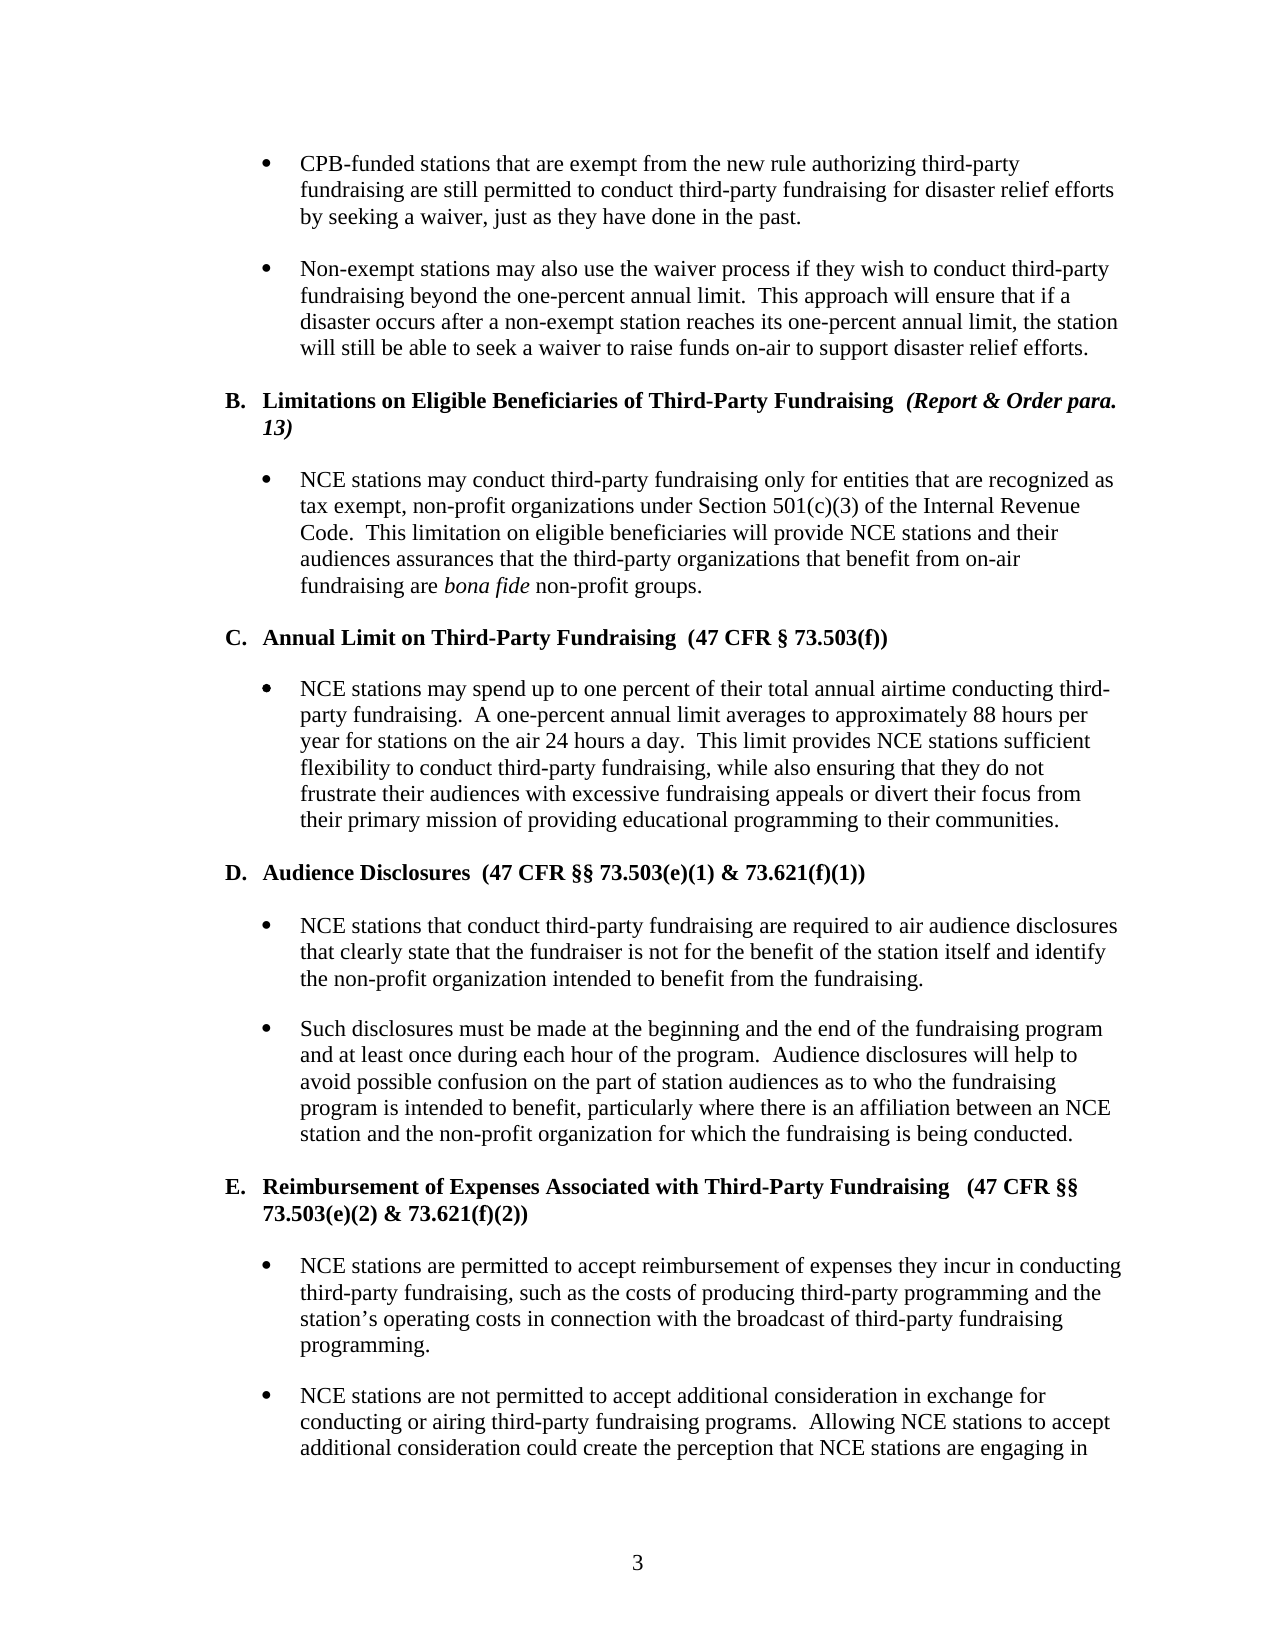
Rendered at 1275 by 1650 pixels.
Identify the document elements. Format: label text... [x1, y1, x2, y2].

list Annual Limit on Third-Party Fundraising (47 CFR § 73.503(f)) [225, 624, 1125, 651]
list Non-exempt stations may also use the waiver process if they wish to conduct third-party fundraising beyond the one-percent annual limit. This approach will ensure that if a disaster occurs after a non-exempt station reaches its one-percent annual limit, the station will still be able to seek a waiver to raise funds on-air to support disaster relief efforts. [262, 255, 1125, 361]
list Reimbursement of Expenses Associated with Third-Party Fundraising (47 CFR §§ 73.503(e)(2) & 73.621(f)(2)) [225, 1173, 1125, 1226]
list CPB-funded stations that are exempt from the new rule authorizing third-party fundraising are still permitted to conduct third-party fundraising for disaster relief efforts by seeking a waiver, just as they have done in the past. [262, 150, 1125, 229]
list Audience Disclosures (47 CFR §§ 73.503(e)(1) & 73.621(f)(1)) [225, 859, 1125, 886]
list Such disclosures must be made at the beginning and the end of the fundraising program and at least once during each hour of the program. Audience disclosures will help to avoid possible confusion on the part of station audiences as to who the fundraising program is intended to benefit, particularly where there is an affiliation between an NCE station and the non-profit organization for which the fundraising is being conducted. [262, 1015, 1125, 1147]
list NCE stations may conduct third-party fundraising only for entities that are recognized as tax exempt, non-profit organizations under Section 501(c)(3) of the Internal Revenue Code. This limitation on eligible beneficiaries will provide NCE stations and their audiences assurances that the third-party organizations that benefit from on-air fundraising are bona fide non-profit groups. [262, 466, 1125, 598]
list NCE stations that conduct third-party fundraising are required to air audience disclosures that clearly state that the fundraiser is not for the benefit of the station itself and identify the non-profit organization intended to benefit from the fundraising. [262, 912, 1125, 991]
list NCE stations are permitted to accept reimbursement of expenses they incur in conducting third-party fundraising, such as the costs of producing third-party programming and the station’s operating costs in connection with the broadcast of third-party fundraising programming. [262, 1252, 1125, 1358]
list Limitations on Eligible Beneficiaries of Third-Party Fundraising (Report & Order para. 13) [225, 387, 1125, 440]
list NCE stations may spend up to one percent of their total annual airtime conducting third-party fundraising. A one-percent annual limit averages to approximately 88 hours per year for stations on the air 24 hours a day. This limit provides NCE stations sufficient flexibility to conduct third-party fundraising, while also ensuring that they do not frustrate their audiences with excessive fundraising appeals or divert their focus from their primary mission of providing educational programming to their communities. [262, 675, 1125, 833]
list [262, 1382, 1125, 1461]
